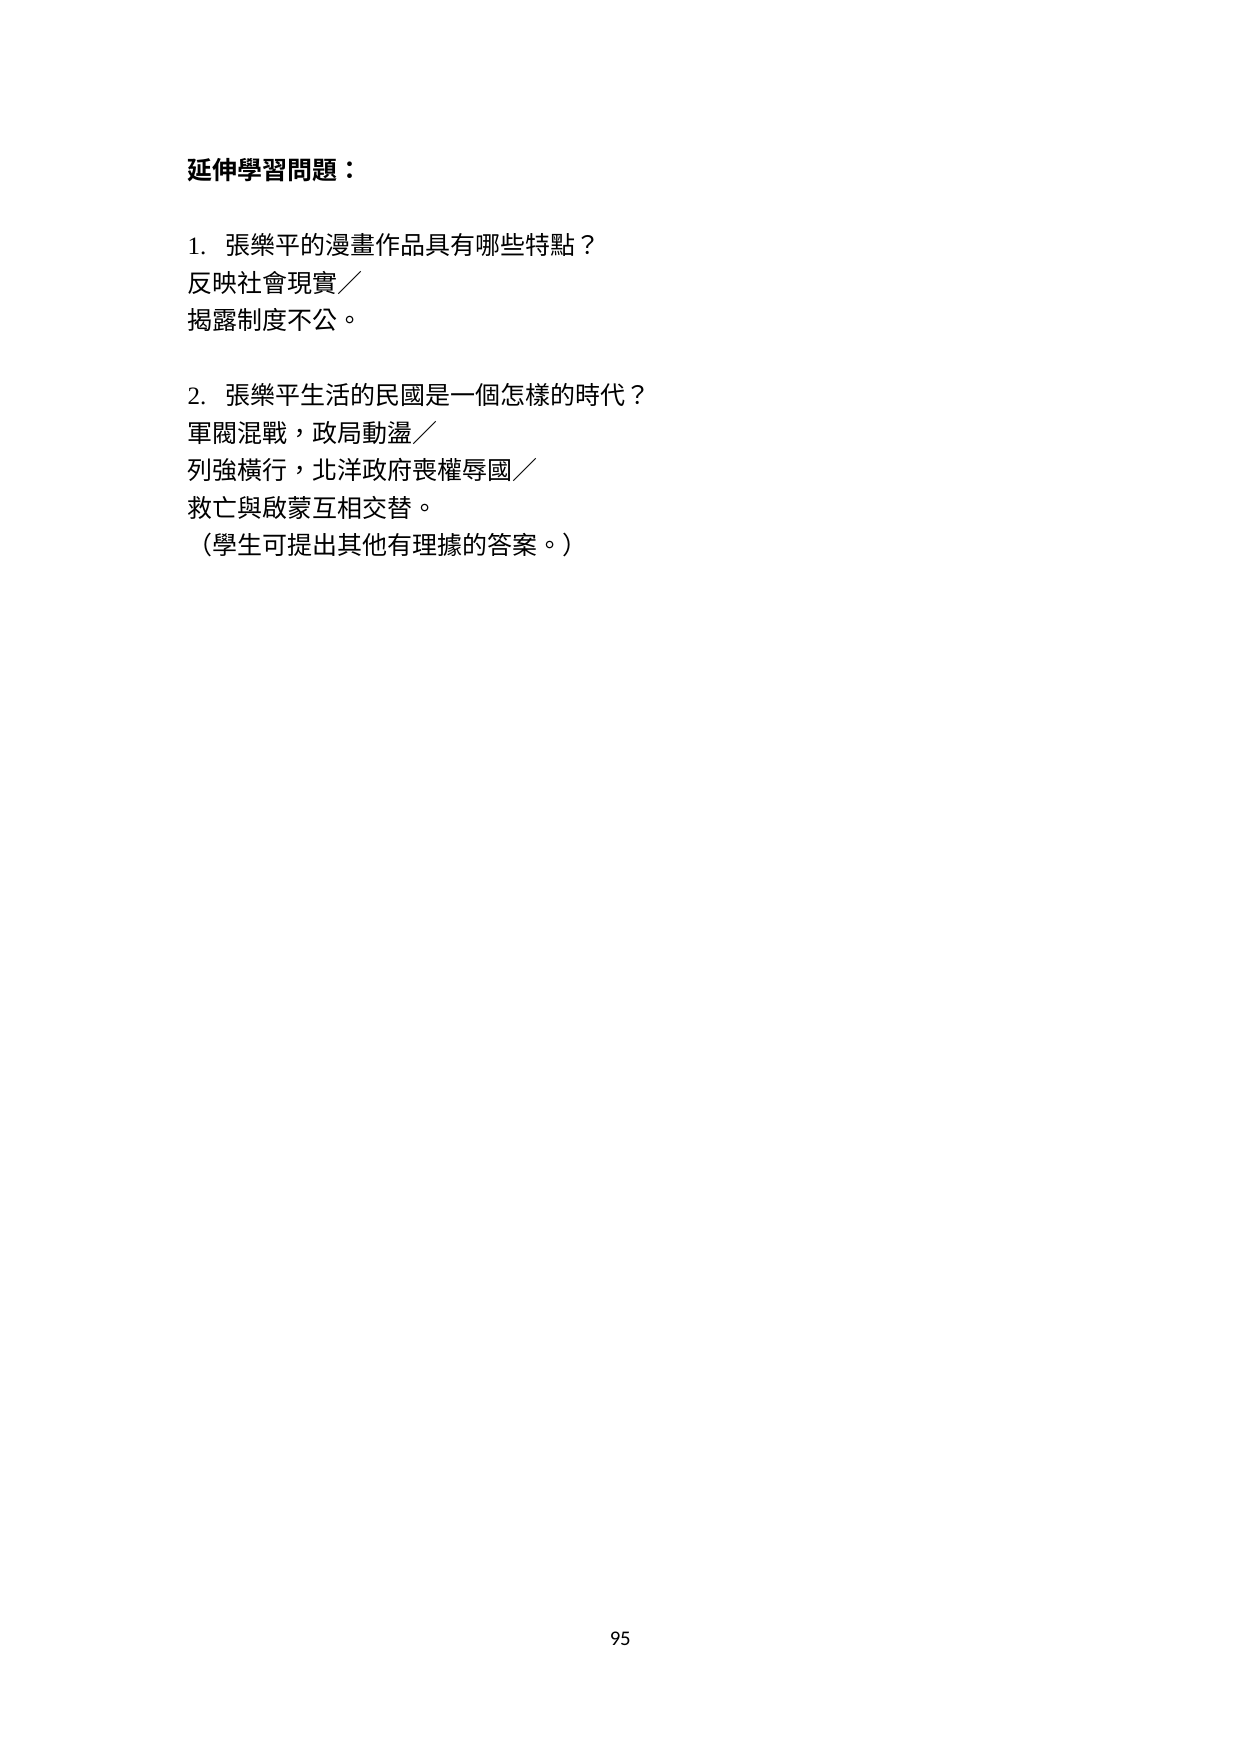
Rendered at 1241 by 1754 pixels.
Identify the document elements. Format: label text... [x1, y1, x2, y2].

text 延伸學習問題： [187, 150, 1053, 187]
text 軍閥混戰，政局動盪／ [187, 412, 1053, 450]
text 反映社會現實／ [187, 262, 1053, 300]
list 張樂平的漫畫作品具有哪些特點？ [187, 225, 1053, 262]
text （學生可提出其他有理據的答案。） [187, 525, 1053, 562]
text 揭露制度不公。 [187, 300, 1053, 337]
text 救亡與啟蒙互相交替。 [187, 487, 1053, 525]
list 張樂平生活的民國是一個怎樣的時代？ [187, 375, 1053, 412]
text 列強橫行，北洋政府喪權辱國／ [187, 450, 1053, 487]
